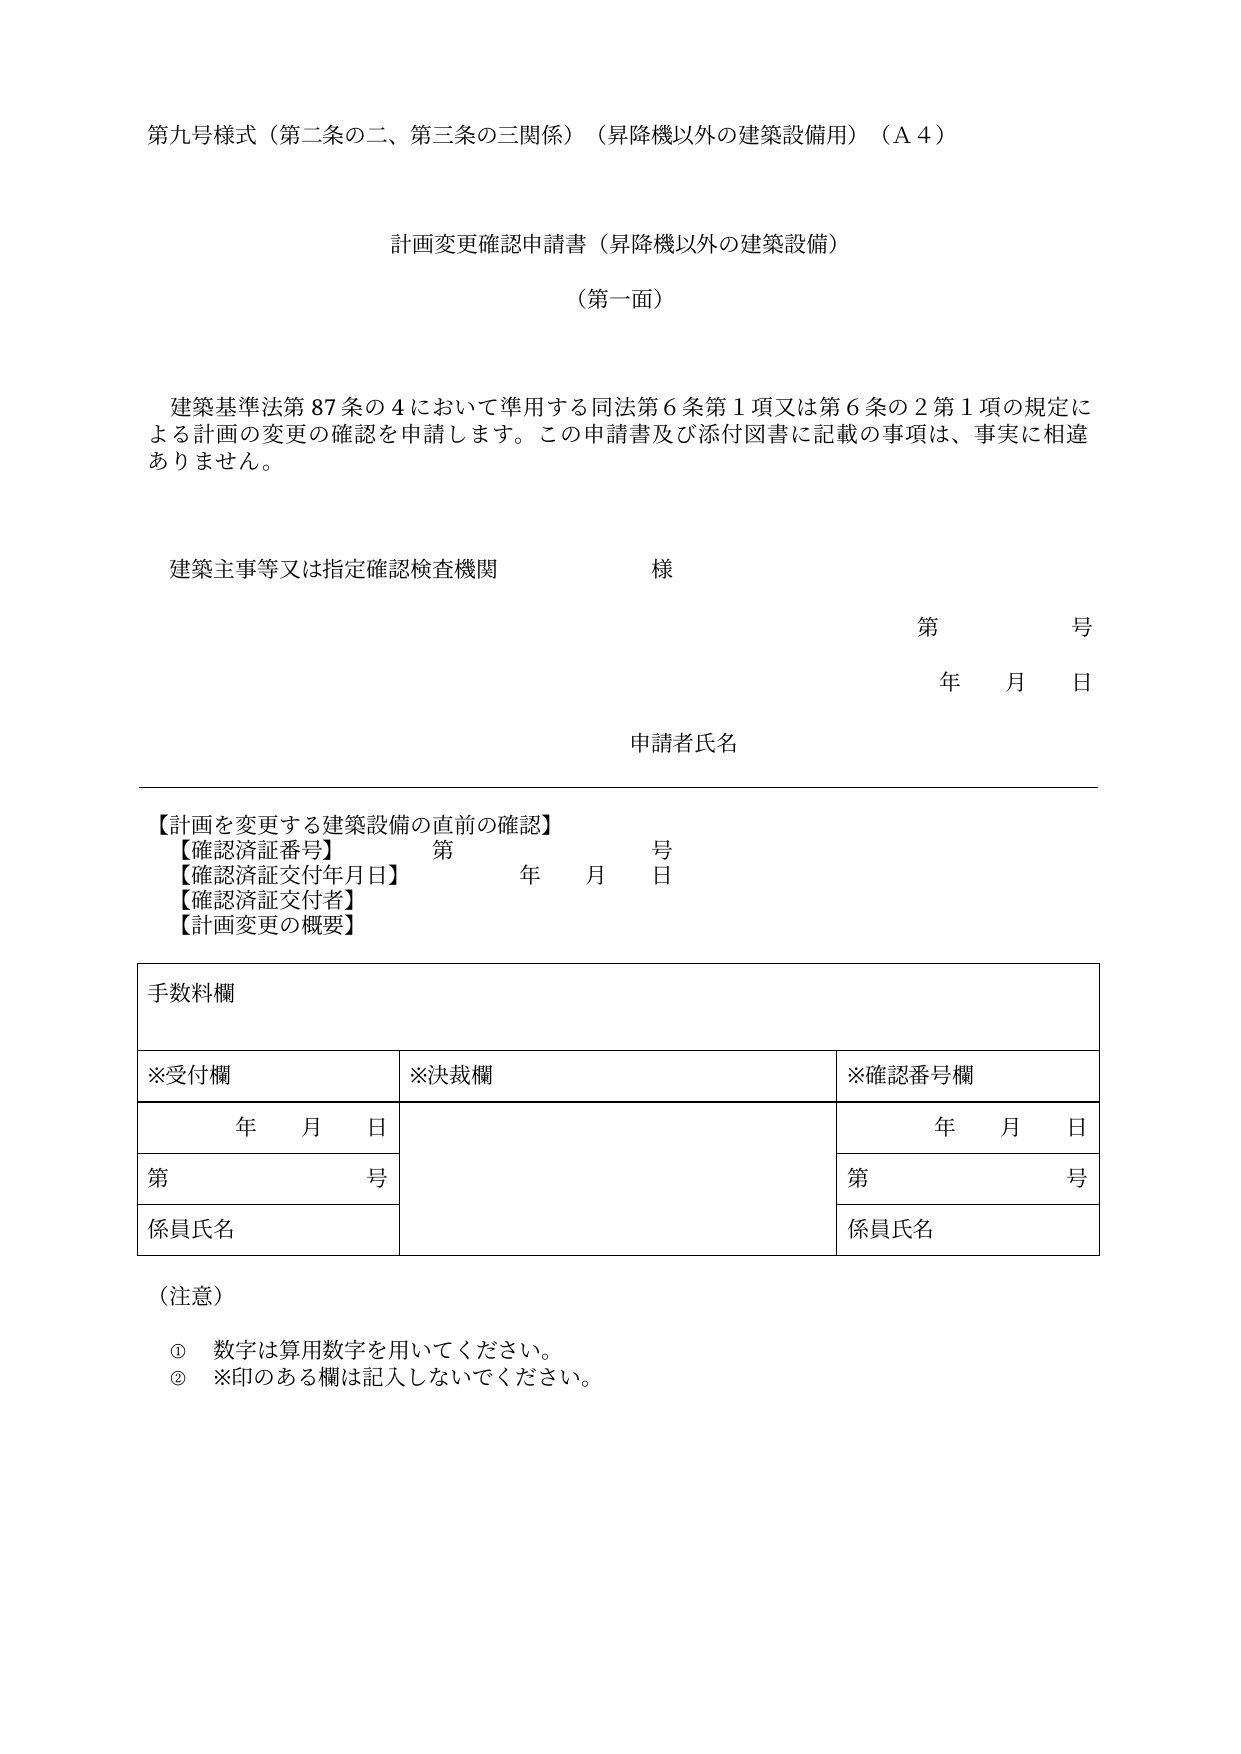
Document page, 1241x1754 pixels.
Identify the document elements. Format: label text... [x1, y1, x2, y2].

table_cell 第 号 [138, 1154, 399, 1203]
table_cell 手数料欄 [138, 964, 1099, 1050]
table_cell 年 月 日 [138, 1103, 399, 1152]
table_cell 第 号 [837, 1154, 1099, 1203]
list 数字は算用数字を用いてください。 [169, 1337, 1092, 1364]
text 建築主事等又は指定確認検査機関 様 [148, 556, 1092, 583]
table_cell ※確認番号欄 [837, 1051, 1099, 1101]
table_cell ※受付欄 [138, 1051, 399, 1101]
table_cell ※決裁欄 [400, 1051, 836, 1101]
table_cell 年 月 日 [837, 1103, 1099, 1152]
table_cell 【計画を変更する建築設備の直前の確認】 【確認済証番号】 第 号 【確認済証交付年月日】 年 月 日 【確認済証交付者】 【計画変更の概要】 [138, 787, 1099, 963]
table_cell [400, 1103, 836, 1254]
text 計画変更確認申請書（昇降機以外の建築設備） [148, 231, 1092, 258]
list ※印のある欄は記入しないでください。 [169, 1364, 1092, 1391]
text 建築基準法第87条の4において準用する同法第６条第１項又は第６条の２第１項の規定による計画の変更の確認を申請します。この申請書及び添付図書に記載の事項は、事実に相違ありません。 [148, 394, 1092, 475]
text 第九号様式（第二条の二、第三条の三関係）（昇降機以外の建築設備用）（Ａ４） [148, 118, 1092, 150]
table_header 申請者氏名 [138, 726, 1099, 787]
text （第一面） [148, 285, 1092, 312]
table_cell 係員氏名 [138, 1205, 399, 1254]
text 第 号 [148, 610, 1092, 642]
table_cell 係員氏名 [837, 1205, 1099, 1254]
text 年 月 日 [148, 669, 1092, 696]
text （注意） [148, 1283, 1092, 1310]
